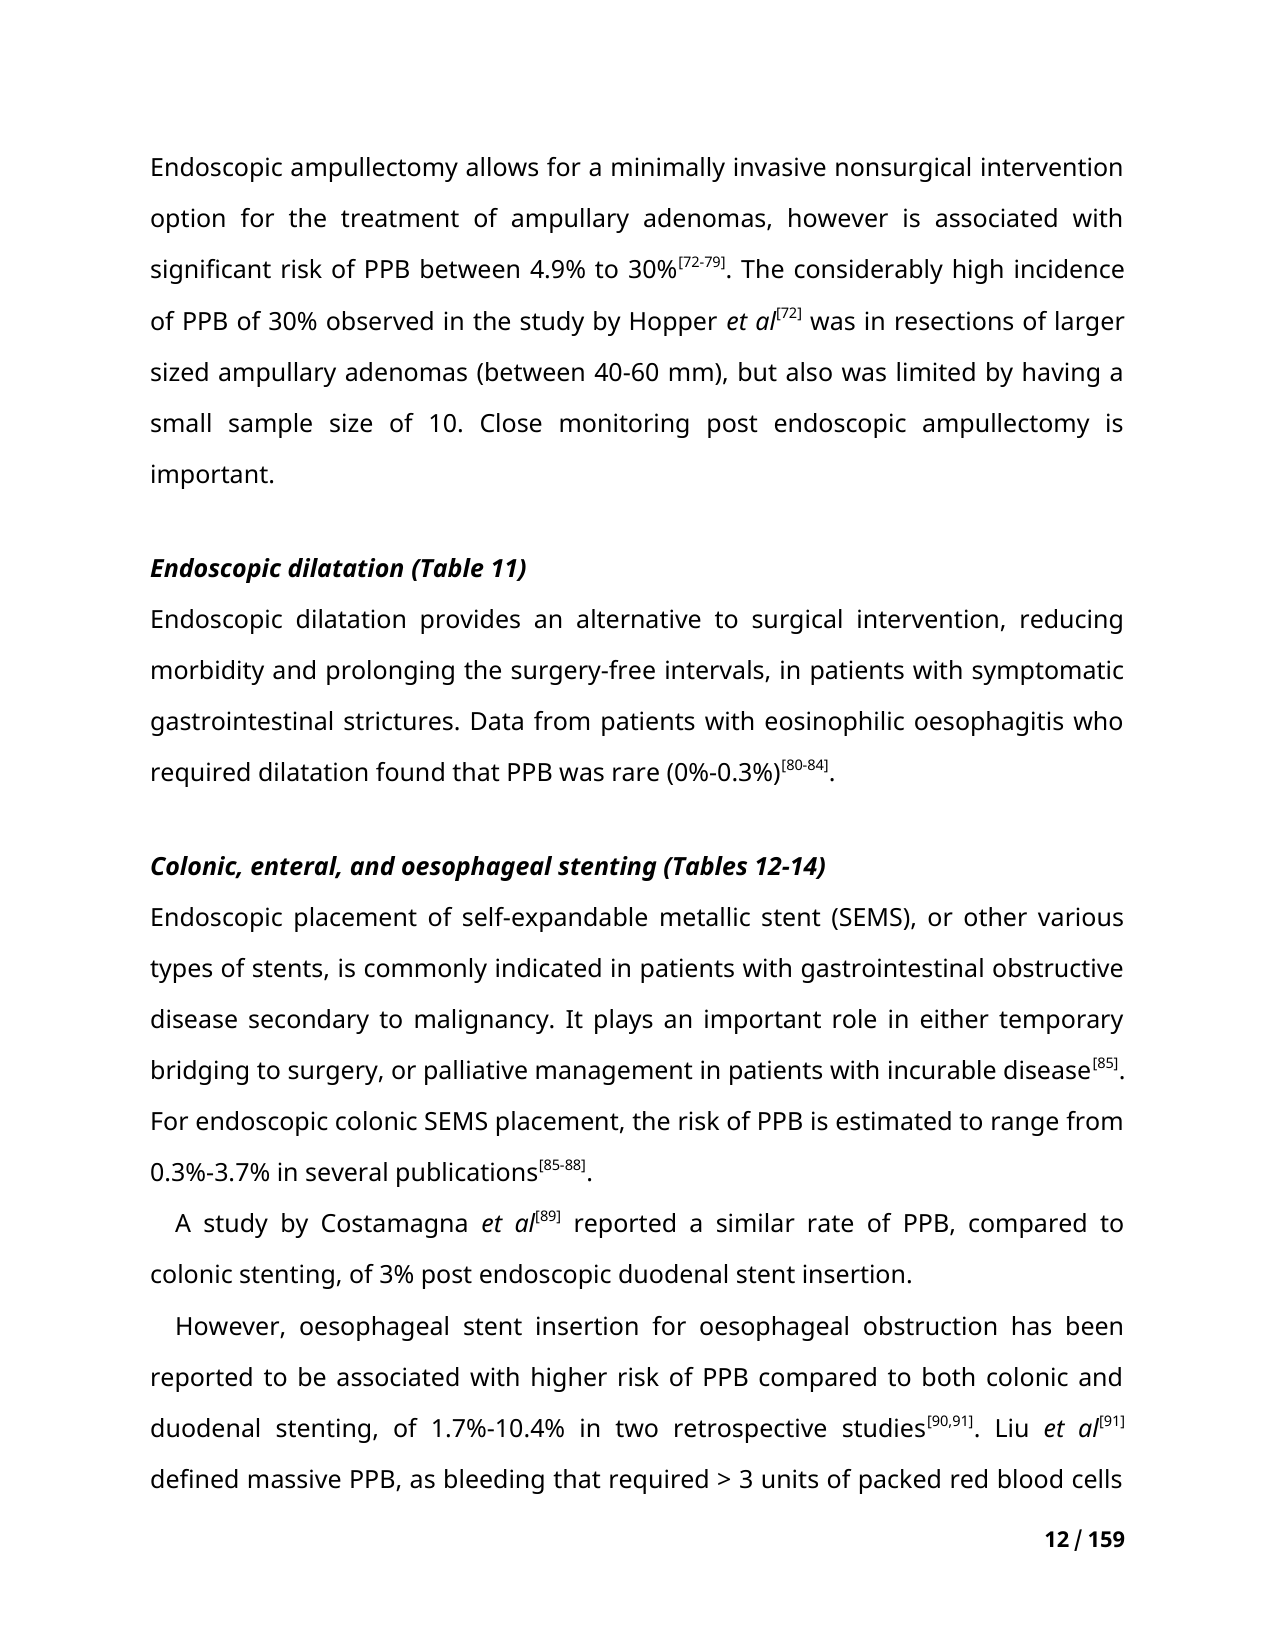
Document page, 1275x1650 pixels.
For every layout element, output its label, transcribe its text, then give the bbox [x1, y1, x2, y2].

text Colonic, enteral, and oesophageal stenting (Tables 12-14) [150, 849, 1125, 883]
text Endoscopic dilatation provides an alternative to surgical intervention, reducing morbidity and prolonging the surgery-free intervals, in patients with symptomatic gastrointestinal strictures. Data from patients with eosinophilic oesophagitis who required dilatation found that PPB was rare (0%-0.3%)[80-84]. [150, 601, 1125, 789]
text Endoscopic ampullectomy allows for a minimally invasive nonsurgical intervention option for the treatment of ampullary adenomas, however is associated with significant risk of PPB between 4.9% to 30%[72-79]. The considerably high incidence of PPB of 30% observed in the study by Hopper et al[72] was in resections of larger sized ampullary adenomas (between 40-60 mm), but also was limited by having a small sample size of 10. Close monitoring post endoscopic ampullectomy is important. [150, 150, 1125, 490]
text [150, 1308, 1125, 1495]
text A study by Costamagna et al[89] reported a similar rate of PPB, compared to colonic stenting, of 3% post endoscopic duodenal stent insertion. [150, 1206, 1125, 1291]
text Endoscopic dilatation (Table 11) [411, 550, 1125, 584]
text Endoscopic placement of self-expandable metallic stent (SEMS), or other various types of stents, is commonly indicated in patients with gastrointestinal obstructive disease secondary to malignancy. It plays an important role in either temporary bridging to surgery, or palliative management in patients with incurable disease[85]. For endoscopic colonic SEMS placement, the risk of PPB is estimated to range from 0.3%-3.7% in several publications[85-88]. [150, 900, 1125, 1189]
